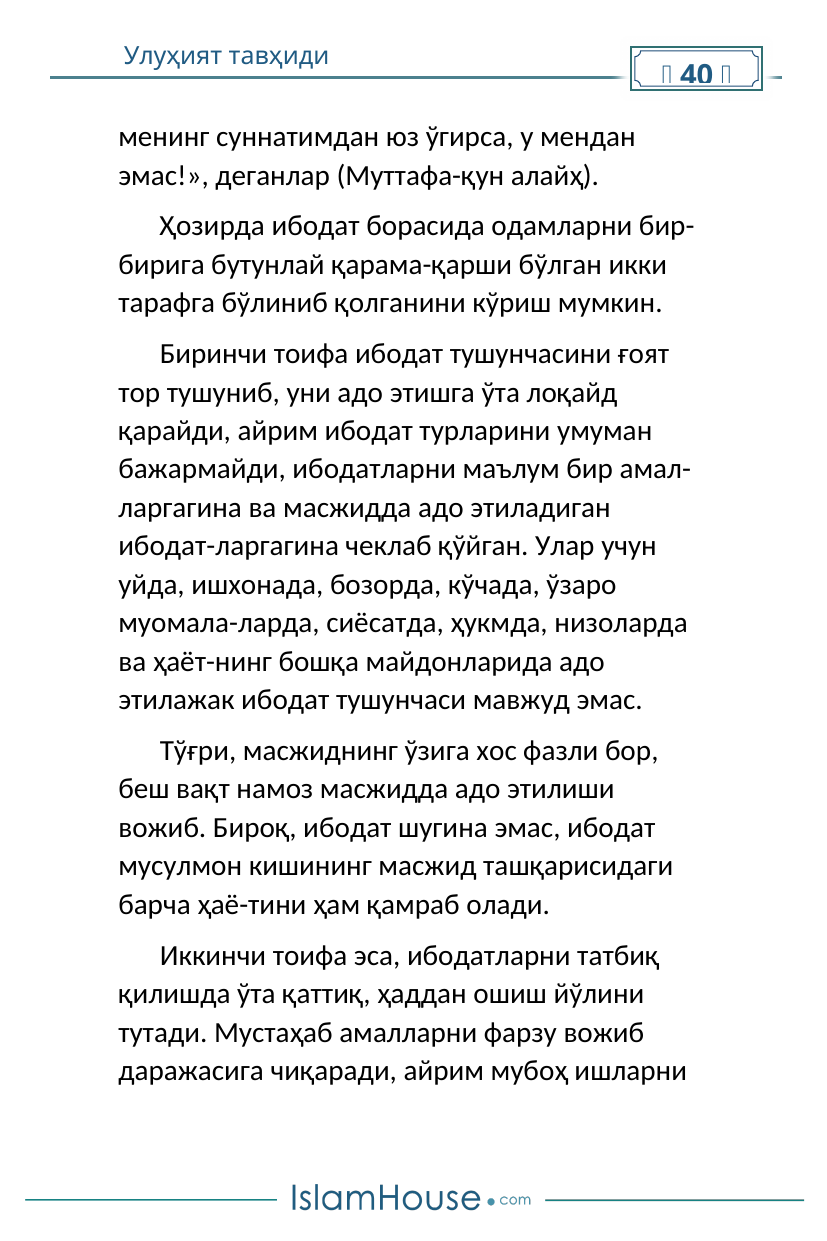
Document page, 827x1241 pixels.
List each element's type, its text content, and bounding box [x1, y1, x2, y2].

text Тўғри, масжиднинг ўзига хос фазли бор, беш вақт намоз масжидда адо этилиши вожиб. Бироқ, ибодат шугина эмас, ибодат мусулмон кишининг масжид ташқарисидаги барча ҳаё-тини ҳам қамраб олади. [118, 732, 709, 922]
picture [284, 1179, 805, 1217]
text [118, 118, 709, 192]
text Биринчи тоифа ибодат тушунчасини ғоят тор тушуниб, уни адо этишга ўта лоқайд қарайди, айрим ибодат турларини умуман бажармайди, ибодатларни маълум бир амал-ларгагина ва масжидда адо этиладиган ибодат-ларгагина чеклаб қўйган. Улар учун уйда, ишхонада, бозорда, кўчада, ўзаро муомала-ларда, сиёсатда, ҳукмда, низоларда ва ҳаёт-нинг бошқа майдонларида адо этилажак ибодат тушунчаси мавжуд эмас. [118, 335, 709, 717]
picture [18, 1179, 277, 1216]
text Ҳозирда ибодат борасида одамларни бир-бирига бутунлай қарама-қарши бўлган икки тарафга бўлиниб қолганини кўриш мумкин. [118, 207, 709, 320]
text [118, 937, 709, 1088]
